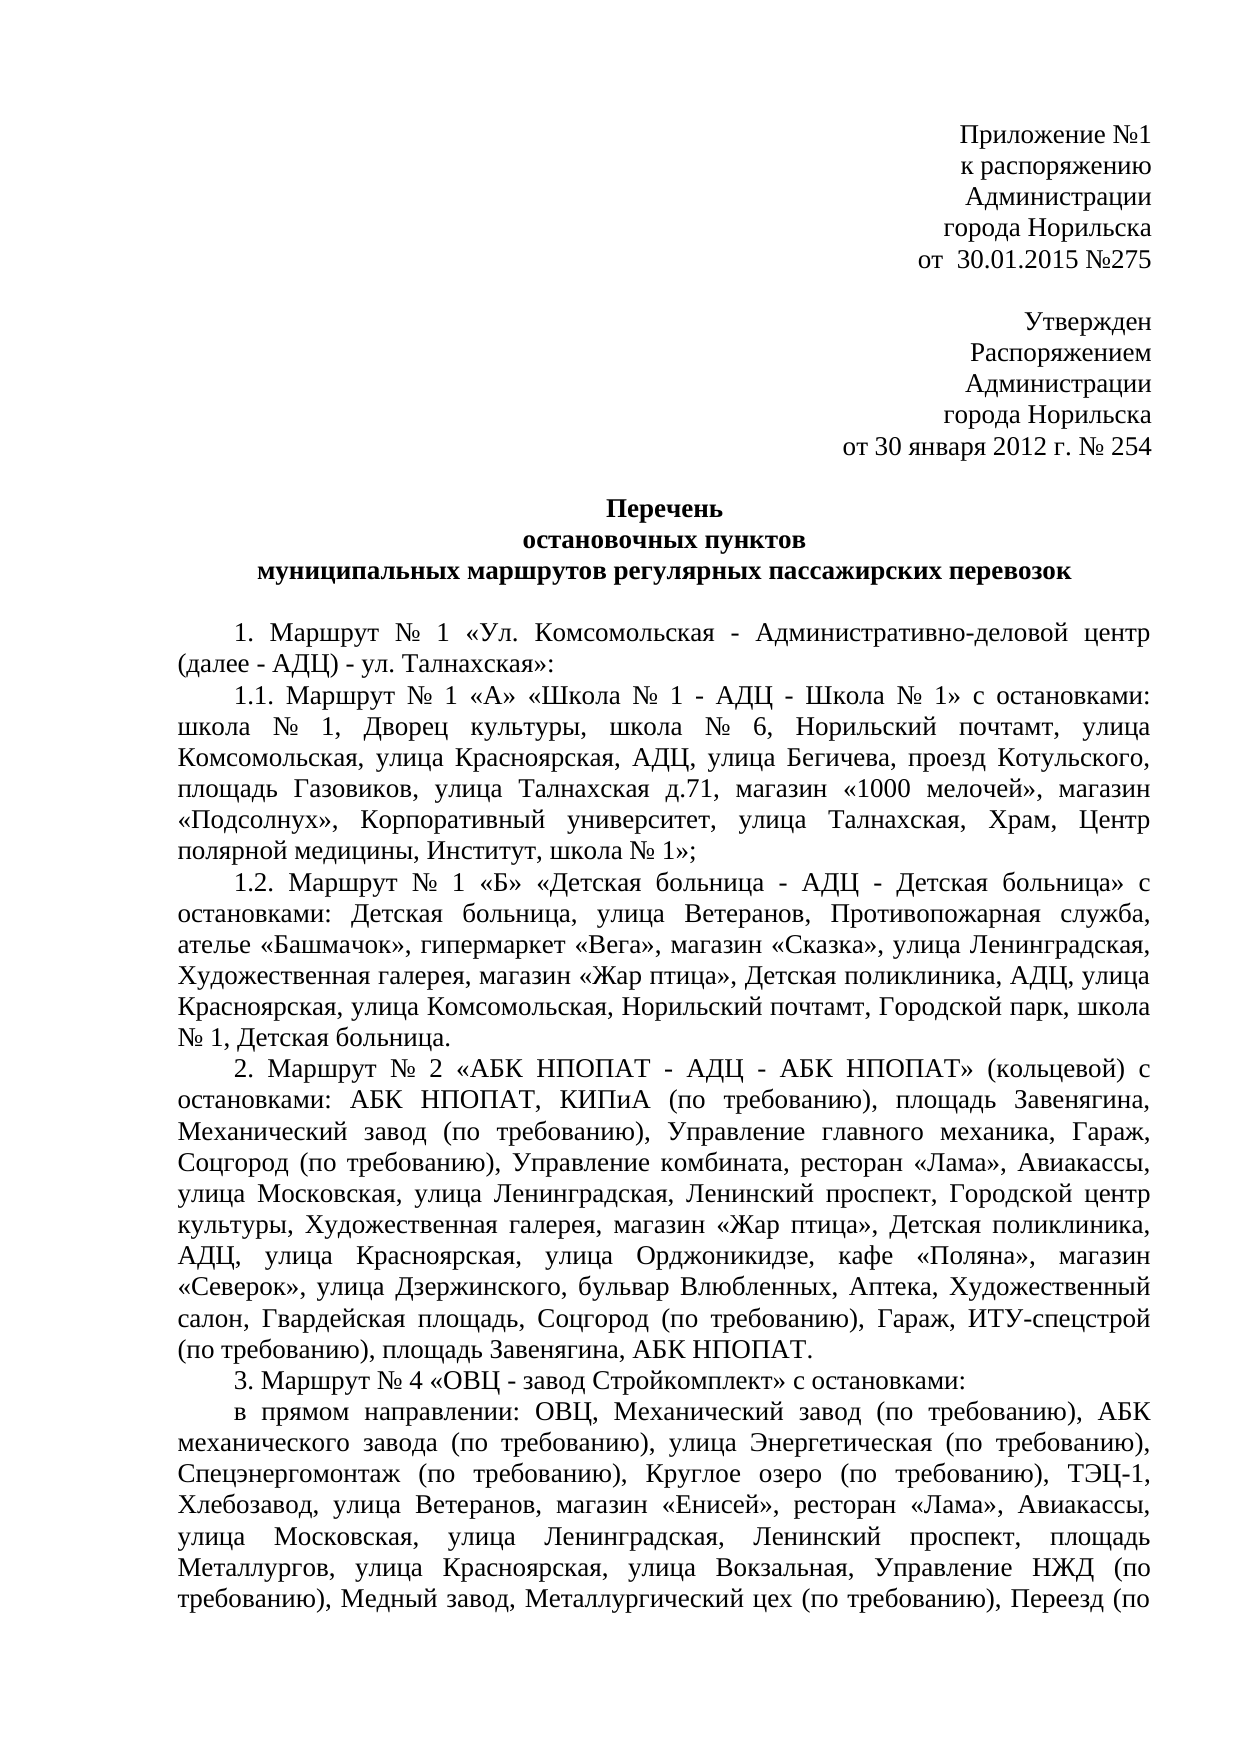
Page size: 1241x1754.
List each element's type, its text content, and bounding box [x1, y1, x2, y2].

text Перечень [177, 492, 1152, 523]
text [177, 1395, 1152, 1613]
text 1. Маршрут № 1 «Ул. Комсомольская - Административно-деловой центр (далее - АДЦ) - ул. Талнахская»: [177, 616, 1152, 679]
text Администрации [177, 180, 1152, 212]
text Распоряжением [177, 336, 1152, 367]
text 1.2. Маршрут № 1 «Б» «Детская больница - АДЦ - Детская больница» с остановками: Детская больница, улица Ветеранов, Противопожарная служба, ателье «Башмачок», гипермаркет «Вега», магазин «Сказка», улица Ленинградская, Художественная галерея, магазин «Жар птица», Детская поликлиника, АДЦ, улица Красноярская, улица Комсомольская, Норильский почтамт, Городской парк, школа № 1, Детская больница. [177, 866, 1152, 1052]
text от 30.01.2015 №275 [177, 243, 1152, 274]
text к распоряжению [177, 149, 1152, 180]
text Администрации [177, 367, 1152, 398]
text 1.1. Маршрут № 1 «А» «Школа № 1 - АДЦ - Школа № 1» с остановками: школа № 1, Дворец культуры, школа № 6, Норильский почтамт, улица Комсомольская, улица Красноярская, АДЦ, улица Бегичева, проезд Котульского, площадь Газовиков, улица Талнахская д.71, магазин «1000 мелочей», магазин «Подсолнух», Корпоративный университет, улица Талнахская, Храм, Центр полярной медицины, Институт, школа № 1»; [177, 679, 1152, 866]
text 3. Маршрут № 4 «ОВЦ - завод Стройкомплект» с остановками: [177, 1364, 1152, 1395]
text 2. Маршрут № 2 «АБК НПОПАТ - АДЦ - АБК НПОПАТ» (кольцевой) с остановками: АБК НПОПАТ, КИПиА (по требованию), площадь Завенягина, Механический завод (по требованию), Управление главного механика, Гараж, Соцгород (по требованию), Управление комбината, ресторан «Лама», Авиакассы, улица Московская, улица Ленинградская, Ленинский проспект, Городской центр культуры, Художественная галерея, магазин «Жар птица», Детская поликлиника, АДЦ, улица Красноярская, улица Орджоникидзе, кафе «Поляна», магазин «Северок», улица Дзержинского, бульвар Влюбленных, Аптека, Художественный салон, Гвардейская площадь, Соцгород (по требованию), Гараж, ИТУ-спецстрой (по требованию), площадь Завенягина, АБК НПОПАТ. [177, 1052, 1152, 1364]
text города Норильска [177, 212, 1152, 243]
text от 30 января 2012 г. № 254 [177, 429, 1152, 461]
text остановочных пунктов [177, 523, 1152, 554]
text города Норильска [177, 398, 1152, 429]
text Приложение №1 [177, 118, 1152, 149]
text муниципальных маршрутов регулярных пассажирских перевозок [177, 554, 1152, 585]
text Утвержден [177, 305, 1152, 336]
